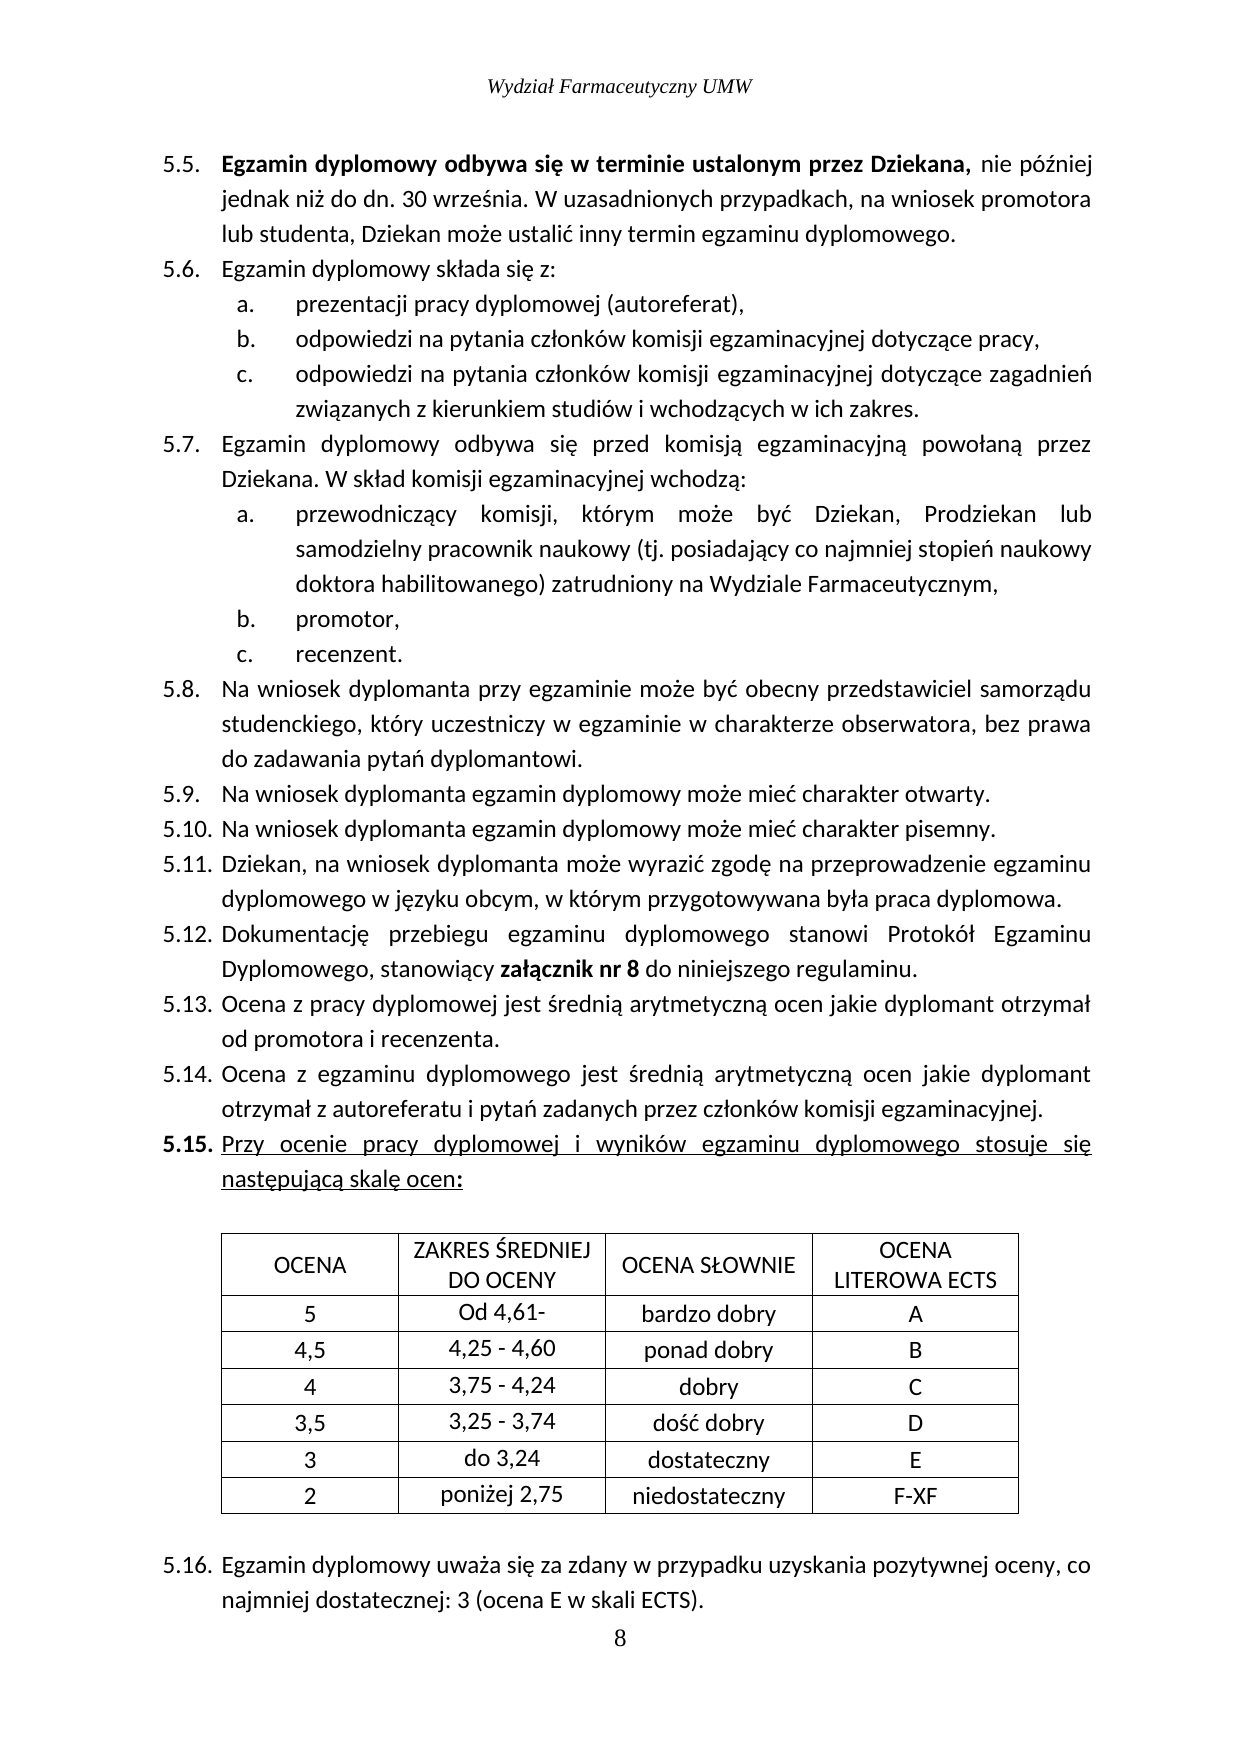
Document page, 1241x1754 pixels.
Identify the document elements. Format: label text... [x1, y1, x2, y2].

table_cell dostateczny [606, 1442, 812, 1477]
table_cell Od 4,61- [399, 1296, 605, 1331]
table_cell 4,5 [222, 1332, 398, 1368]
table_cell D [813, 1405, 1018, 1441]
table_cell 4,25 - 4,60 [399, 1332, 605, 1368]
list Ocena z pracy dyplomowej jest średnią arytmetyczną ocen jakie dyplomant otrzymał od promotora i recenzenta. [162, 988, 1092, 1053]
list Na wniosek dyplomanta egzamin dyplomowy może mieć charakter otwarty. [162, 778, 1092, 808]
list Egzamin dyplomowy odbywa się przed komisją egzaminacyjną powołaną przez Dziekana. W skład komisji egzaminacyjnej wchodzą: [162, 428, 1092, 493]
list Dokumentację przebiegu egzaminu dyplomowego stanowi Protokół Egzaminu Dyplomowego, stanowiący załącznik nr 8 do niniejszego regulaminu. [162, 918, 1092, 983]
list Na wniosek dyplomanta egzamin dyplomowy może mieć charakter pisemny. [162, 813, 1092, 843]
table_cell 2 [222, 1478, 398, 1513]
table_header OCENA [222, 1234, 398, 1295]
table_cell poniżej 2,75 [399, 1478, 605, 1513]
table_cell niedostateczny [606, 1478, 812, 1513]
list Na wniosek dyplomanta przy egzaminie może być obecny przedstawiciel samorządu studenckiego, który uczestniczy w egzaminie w charakterze obserwatora, bez prawa do zadawania pytań dyplomantowi. [162, 673, 1092, 773]
table_header OCENA LITEROWA ECTS [813, 1234, 1018, 1295]
list Egzamin dyplomowy odbywa się w terminie ustalonym przez Dziekana, nie później jednak niż do dn. 30 września. W uzasadnionych przypadkach, na wniosek promotora lub studenta, Dziekan może ustalić inny termin egzaminu dyplomowego. [162, 148, 1092, 248]
table_cell bardzo dobry [606, 1296, 812, 1331]
table_cell 5 [222, 1296, 398, 1331]
table_cell 3 [222, 1442, 398, 1477]
table_cell 4 [222, 1369, 398, 1404]
table_cell dość dobry [606, 1405, 812, 1441]
list odpowiedzi na pytania członków komisji egzaminacyjnej dotyczące pracy, [236, 323, 1092, 353]
table_header ZAKRES ŚREDNIEJ DO OCENY [399, 1234, 605, 1295]
table_header OCENA SŁOWNIE [606, 1234, 812, 1295]
table_cell A [813, 1296, 1018, 1331]
table_cell 3,5 [222, 1405, 398, 1441]
list Ocena z egzaminu dyplomowego jest średnią arytmetyczną ocen jakie dyplomant otrzymał z autoreferatu i pytań zadanych przez członków komisji egzaminacyjnej. [162, 1058, 1092, 1123]
list Egzamin dyplomowy składa się z: [162, 253, 1092, 283]
list recenzent. [236, 638, 1092, 668]
list Egzamin dyplomowy uważa się za zdany w przypadku uzyskania pozytywnej oceny, co najmniej dostatecznej: 3 (ocena E w skali ECTS). [162, 1549, 1092, 1614]
table_cell C [813, 1369, 1018, 1404]
table_cell B [813, 1332, 1018, 1368]
list Dziekan, na wniosek dyplomanta może wyrazić zgodę na przeprowadzenie egzaminu dyplomowego w języku obcym, w którym przygotowywana była praca dyplomowa. [162, 848, 1092, 913]
table_cell do 3,24 [399, 1442, 605, 1477]
table_cell E [813, 1442, 1018, 1477]
table_cell dobry [606, 1369, 812, 1404]
table_cell ponad dobry [606, 1332, 812, 1368]
list Przy ocenie pracy dyplomowej i wyników egzaminu dyplomowego stosuje się następującą skalę ocen: [162, 1128, 1092, 1193]
list promotor, [236, 603, 1092, 633]
table_cell F-XF [813, 1478, 1018, 1513]
list przewodniczący komisji, którym może być Dziekan, Prodziekan lub samodzielny pracownik naukowy (tj. posiadający co najmniej stopień naukowy doktora habilitowanego) zatrudniony na Wydziale Farmaceutycznym, [236, 498, 1092, 598]
list prezentacji pracy dyplomowej (autoreferat), [236, 288, 1092, 318]
list odpowiedzi na pytania członków komisji egzaminacyjnej dotyczące zagadnień związanych z kierunkiem studiów i wchodzących w ich zakres. [236, 358, 1092, 423]
table_cell 3,25 - 3,74 [399, 1405, 605, 1441]
table_cell 3,75 - 4,24 [399, 1369, 605, 1404]
